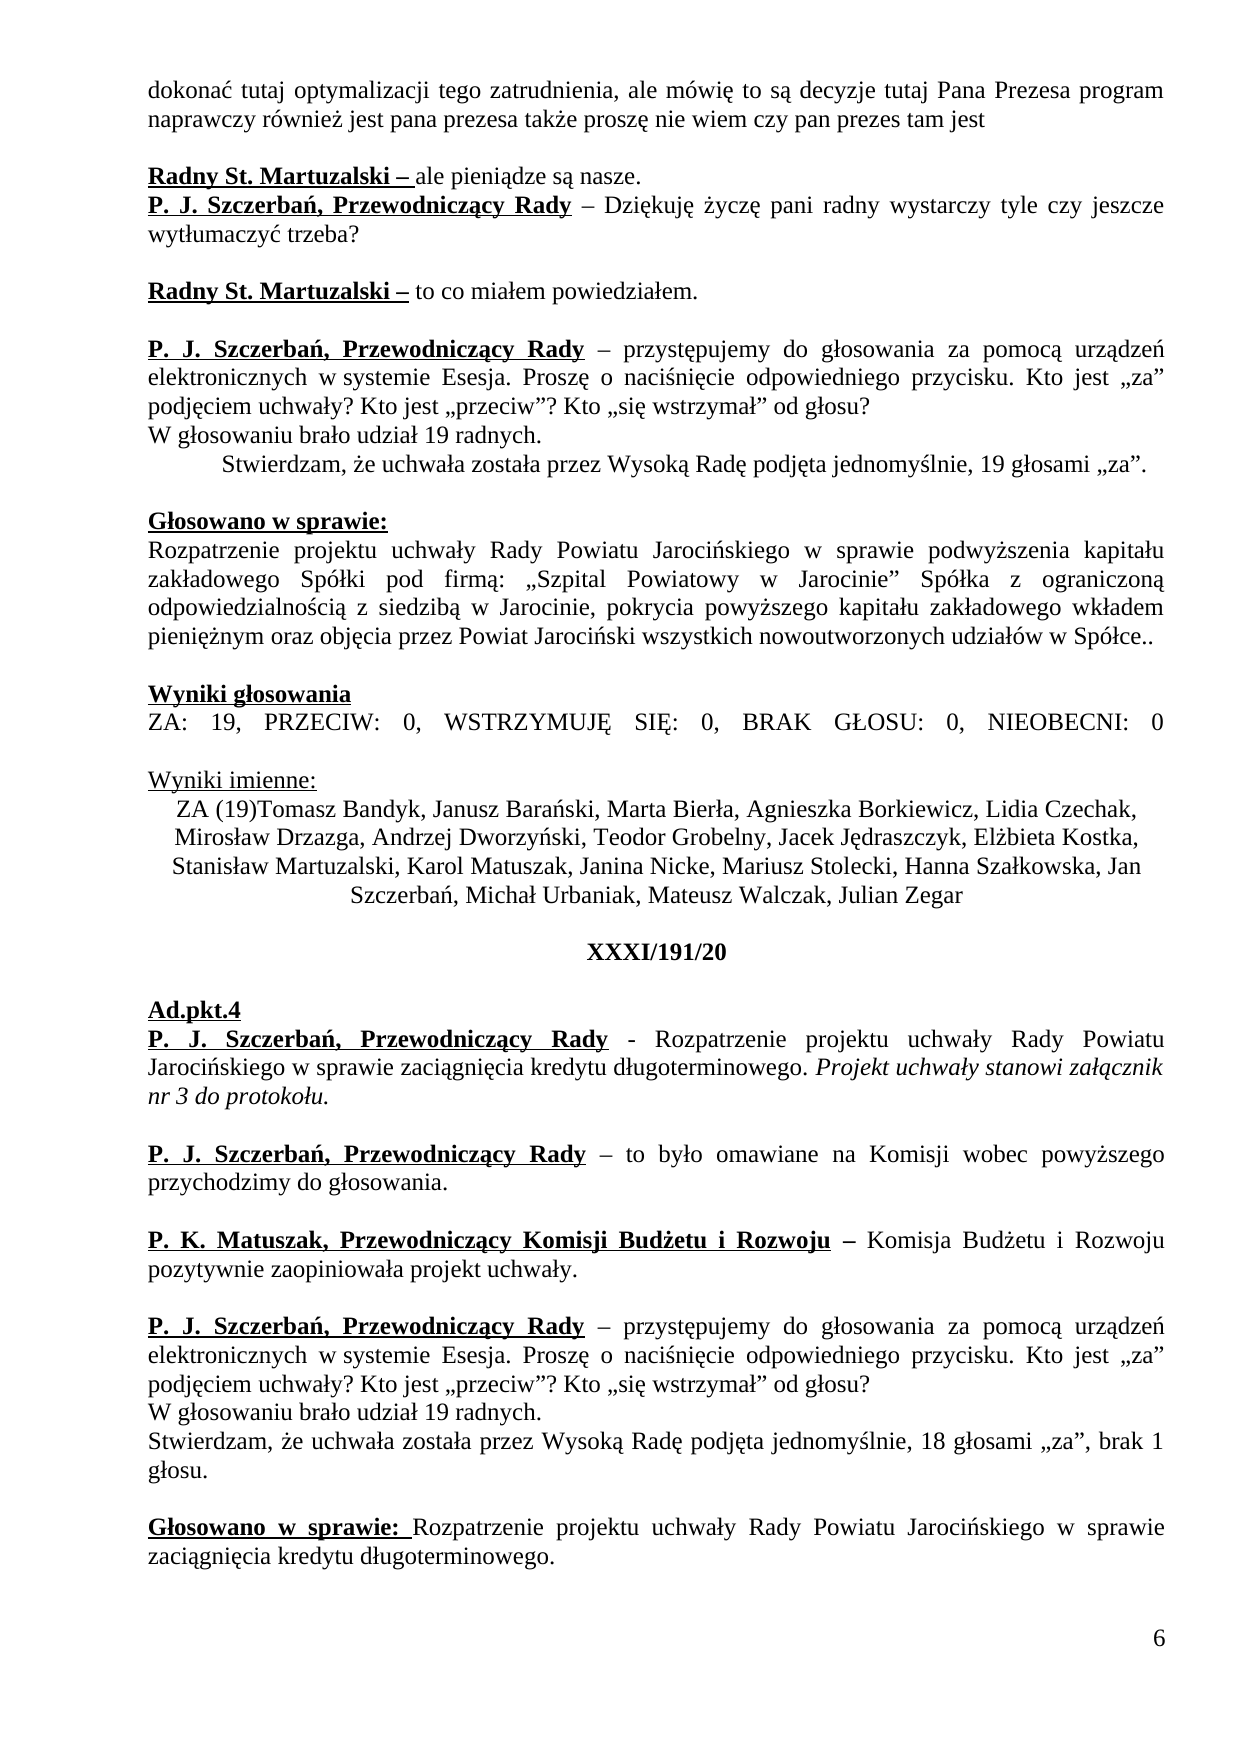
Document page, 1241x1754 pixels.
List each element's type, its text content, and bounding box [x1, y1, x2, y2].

text P. K. Matuszak, Przewodniczący Komisji Budżetu i Rozwoju – Komisja Budżetu i Rozwoju pozytywnie zaopiniowała projekt uchwały. [148, 1225, 1165, 1282]
text W głosowaniu brało udział 19 radnych. [148, 1397, 1165, 1426]
text Głosowano w sprawie: Rozpatrzenie projektu uchwały Rady Powiatu Jarocińskiego w sprawie zaciągnięcia kredytu długoterminowego. [148, 1512, 1165, 1570]
text Stwierdzam, że uchwała została przez Wysoką Radę podjęta jednomyślnie, 18 głosami „za”, brak 1 głosu. [148, 1426, 1165, 1484]
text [148, 75, 1165, 132]
text Radny St. Martuzalski – ale pieniądze są nasze. [148, 161, 1165, 190]
text Rozpatrzenie projektu uchwały Rady Powiatu Jarocińskiego w sprawie podwyższenia kapitału zakładowego Spółki pod firmą: „Szpital Powiatowy w Jarocinie” Spółka z ograniczoną odpowiedzialnością z siedzibą w Jarocinie, pokrycia powyższego kapitału zakładowego wkładem pieniężnym oraz objęcia przez Powiat Jarociński wszystkich nowoutworzonych udziałów w Spółce.. [148, 535, 1165, 650]
text P. J. Szczerbań, Przewodniczący Rady – przystępujemy do głosowania za pomocą urządzeń elektronicznych w systemie Esesja. Proszę o naciśnięcie odpowiedniego przycisku. Kto jest „za” podjęciem uchwały? Kto jest „przeciw”? Kto „się wstrzymał” od głosu? [148, 334, 1165, 420]
text P. J. Szczerbań, Przewodniczący Rady - Rozpatrzenie projektu uchwały Rady Powiatu Jarocińskiego w sprawie zaciągnięcia kredytu długoterminowego. Projekt uchwały stanowi załącznik nr 3 do protokołu. [148, 1024, 1165, 1110]
text ZA (19)Tomasz Bandyk, Janusz Barański, Marta Bierła, Agnieszka Borkiewicz, Lidia Czechak, Mirosław Drzazga, Andrzej Dworzyński, Teodor Grobelny, Jacek Jędraszczyk, Elżbieta Kostka, Stanisław Martuzalski, Karol Matuszak, Janina Nicke, Mariusz Stolecki, Hanna Szałkowska, Jan Szczerbań, Michał Urbaniak, Mateusz Walczak, Julian Zegar XXXI/191/20 [148, 794, 1165, 966]
text Głosowano w sprawie: [148, 506, 1165, 535]
text Radny St. Martuzalski – to co miałem powiedziałem. [148, 276, 1165, 305]
text Stwierdzam, że uchwała została przez Wysoką Radę podjęta jednomyślnie, 19 głosami „za”. [148, 449, 1165, 477]
text P. J. Szczerbań, Przewodniczący Rady – to było omawiane na Komisji wobec powyższego przychodzimy do głosowania. [148, 1139, 1165, 1196]
text Ad.pkt.4 [148, 995, 1165, 1024]
text W głosowaniu brało udział 19 radnych. [148, 420, 1165, 449]
text P. J. Szczerbań, Przewodniczący Rady – Dziękuję życzę pani radny wystarczy tyle czy jeszcze wytłumaczyć trzeba? [148, 190, 1165, 247]
text Wyniki głosowania [148, 679, 1165, 707]
text P. J. Szczerbań, Przewodniczący Rady – przystępujemy do głosowania za pomocą urządzeń elektronicznych w systemie Esesja. Proszę o naciśnięcie odpowiedniego przycisku. Kto jest „za” podjęciem uchwały? Kto jest „przeciw”? Kto „się wstrzymał” od głosu? [148, 1311, 1165, 1397]
text ZA: 19, PRZECIW: 0, WSTRZYMUJĘ SIĘ: 0, BRAK GŁOSU: 0, NIEOBECNI: 0 Wyniki imienne: [148, 707, 1165, 794]
